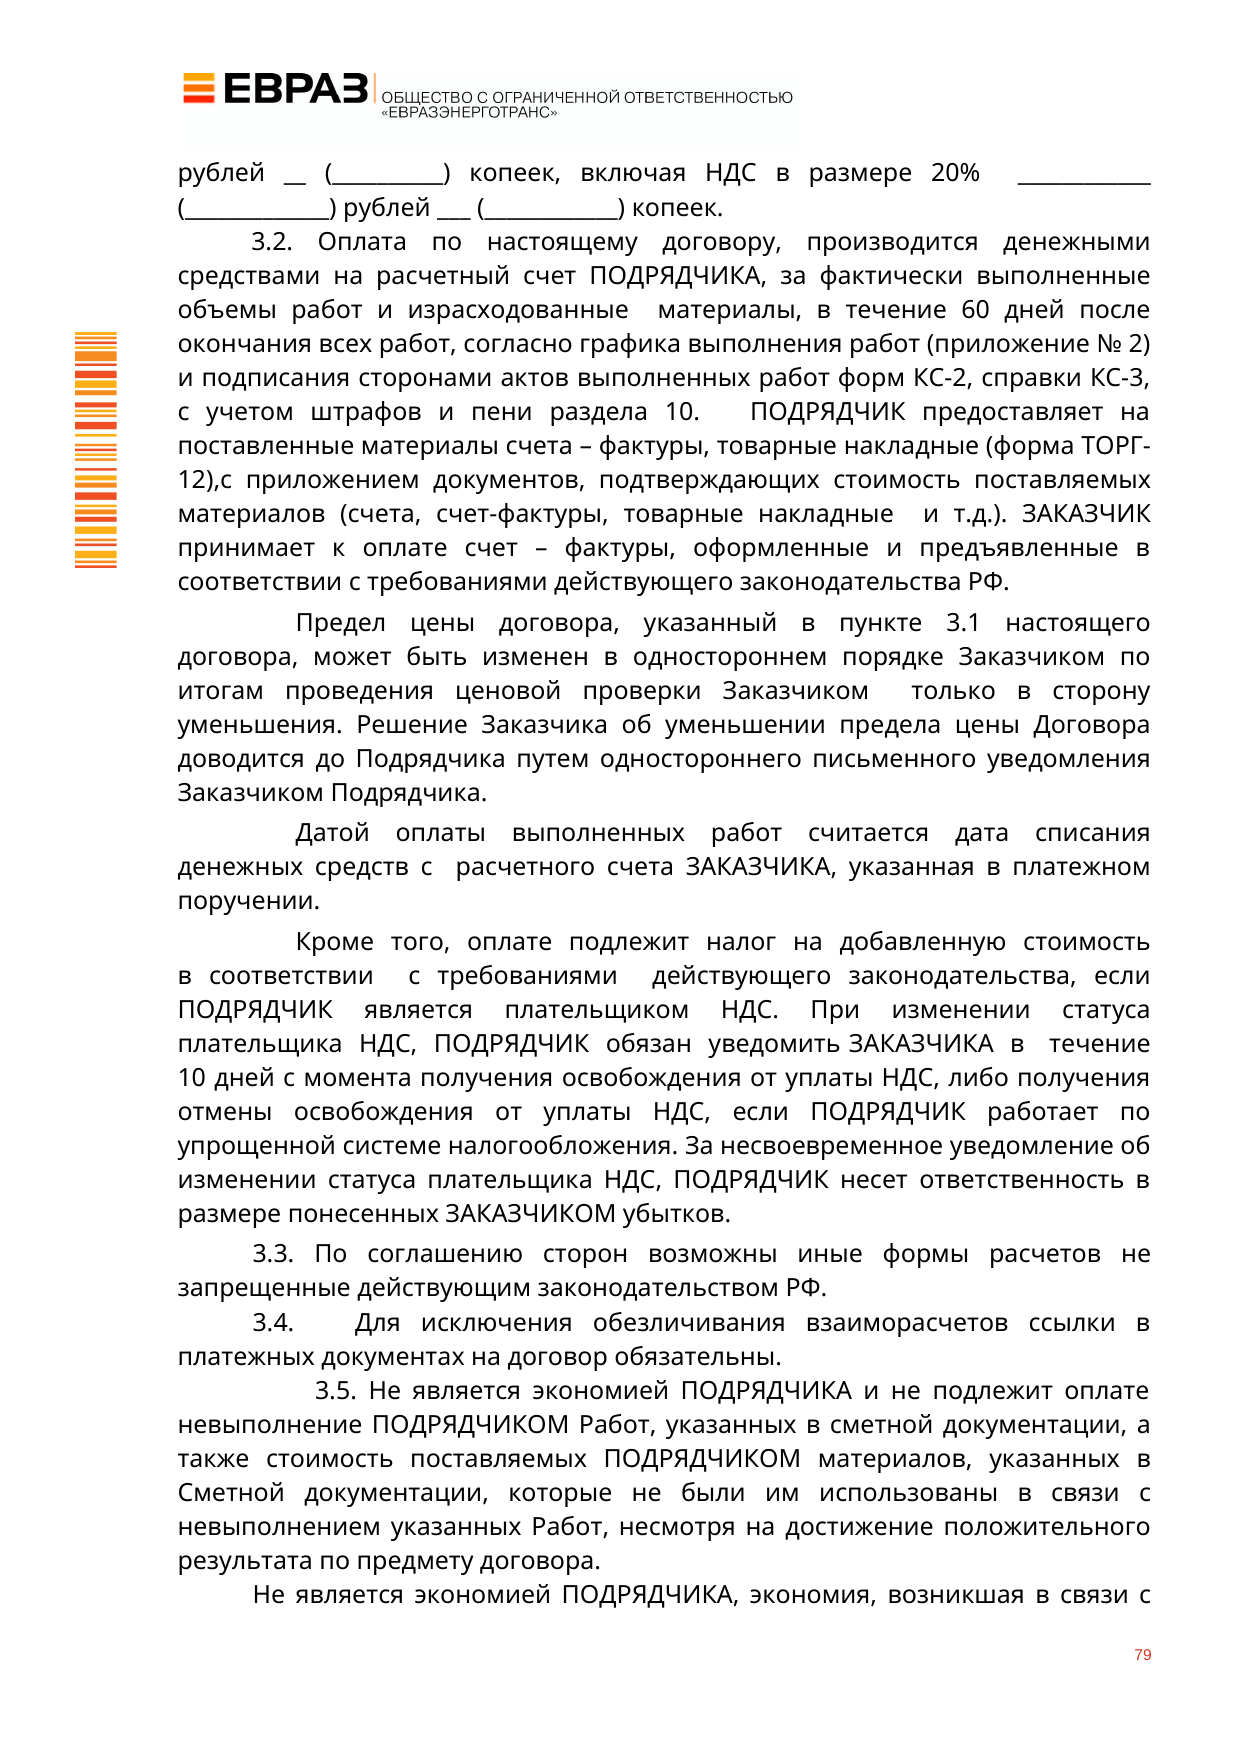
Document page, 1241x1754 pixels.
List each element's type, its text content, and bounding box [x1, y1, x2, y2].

text 3.4. Для исключения обезличивания взаиморасчетов ссылки в платежных документах на договор обязательны. [177, 1304, 1152, 1372]
text Предел цены договора, указанный в пункте 3.1 настоящего договора, может быть изменен в одностороннем порядке Заказчиком по итогам проведения ценовой проверки Заказчиком только в сторону уменьшения. Решение Заказчика об уменьшении предела цены Договора доводится до Подрядчика путем одностороннего письменного уведомления Заказчиком Подрядчика. [177, 604, 1152, 808]
text Датой оплаты выполненных работ считается дата списания денежных средств с расчетного счета ЗАКАЗЧИКА, указанная в платежном поручении. [177, 815, 1152, 917]
text 3.5. Не является экономией ПОДРЯДЧИКА и не подлежит оплате невыполнение ПОДРЯДЧИКОМ Работ, указанных в сметной документации, а также стоимость поставляемых ПОДРЯДЧИКОМ материалов, указанных в Сметной документации, которые не были им использованы в связи с невыполнением указанных Работ, несмотря на достижение положительного результата по предмету договора. [177, 1372, 1152, 1577]
text 3.2. Оплата по настоящему договору, производится денежными средствами на расчетный счет ПОДРЯДЧИКА, за фактически выполненные объемы работ и израсходованные материалы, в течение 60 дней после окончания всех работ, согласно графика выполнения работ (приложение № 2) и подписания сторонами актов выполненных работ форм КС-2, справки КС-3, с учетом штрафов и пени раздела 10. ПОДРЯДЧИК предоставляет на поставленные материалы счета – фактуры, товарные накладные (форма ТОРГ-12),с приложением документов, подтверждающих стоимость поставляемых материалов (счета, счет-фактуры, товарные накладные и т.д.). ЗАКАЗЧИК принимает к оплате счет – фактуры, оформленные и предъявленные в соответствии с требованиями действующего законодательства РФ. [177, 223, 1152, 598]
text 3.3. По соглашению сторон возможны иные формы расчетов не запрещенные действующим законодательством РФ. [177, 1236, 1152, 1304]
text Кроме того, оплате подлежит налог на добавленную стоимость в соответствии с требованиями действующего законодательства, если ПОДРЯДЧИК является плательщиком НДС. При изменении статуса плательщика НДС, ПОДРЯДЧИК обязан уведомить ЗАКАЗЧИКА в течение 10 дней с момента получения освобождения от уплаты НДС, либо получения отмены освобождения от уплаты НДС, если ПОДРЯДЧИК работает по упрощенной системе налогообложения. За несвоевременное уведомление об изменении статуса плательщика НДС, ПОДРЯДЧИК несет ответственность в размере понесенных ЗАКАЗЧИКОМ убытков. [177, 923, 1152, 1230]
picture [75, 332, 117, 568]
picture [183, 73, 801, 149]
